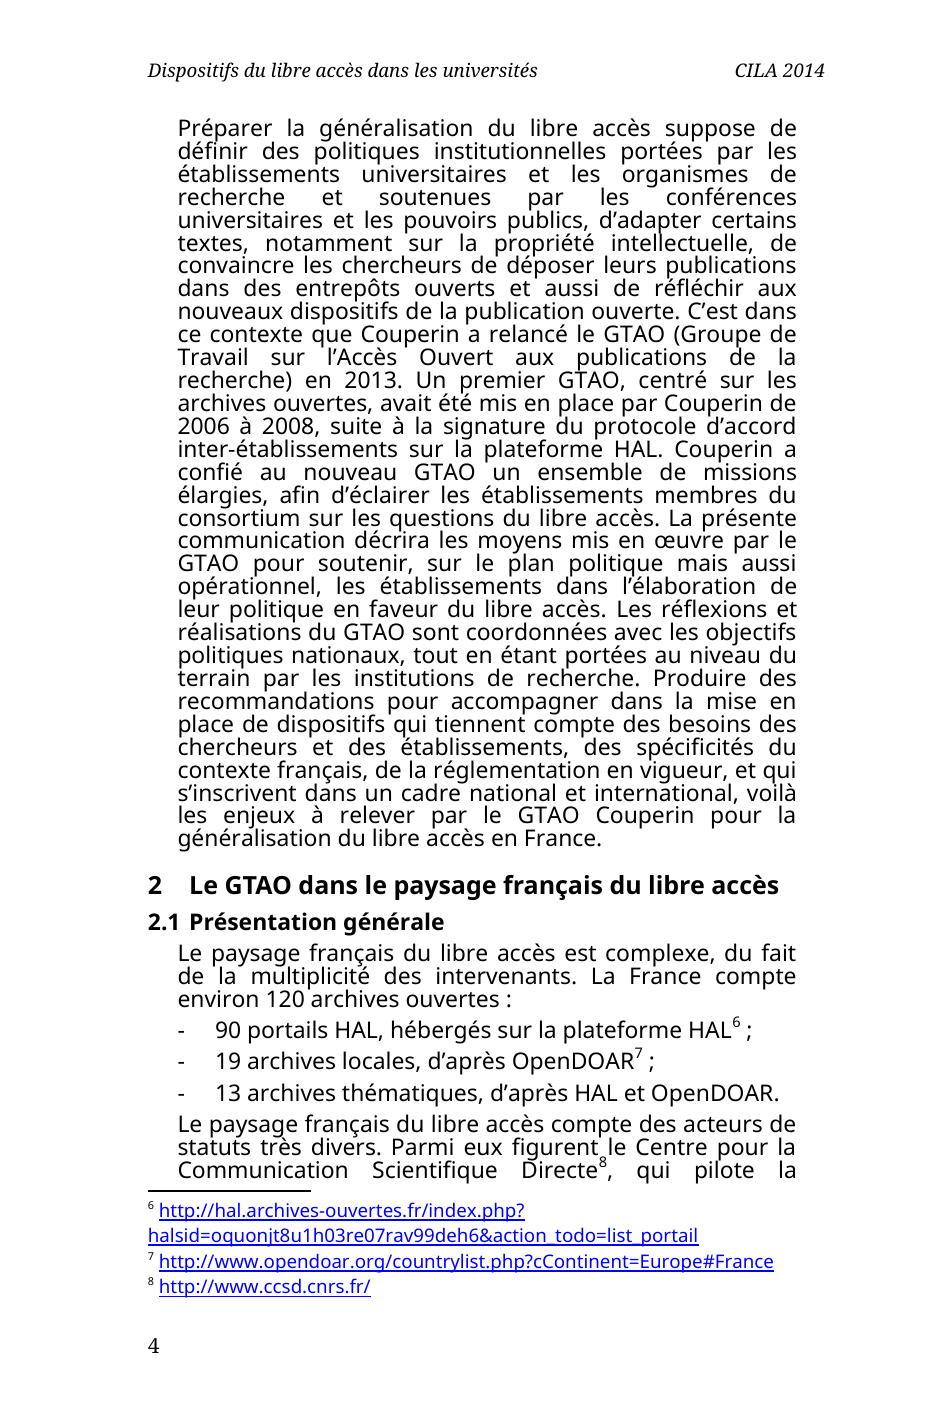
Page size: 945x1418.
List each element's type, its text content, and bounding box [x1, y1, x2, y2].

text Préparer la généralisation du libre accès suppose de définir des politiques institutionnelles portées par les établissements universitaires et les organismes de recherche et soutenues par les conférences universitaires et les pouvoirs publics, d’adapter certains textes, notamment sur la propriété intellectuelle, de convaincre les chercheurs de déposer leurs publications dans des entrepôts ouverts et aussi de réfléchir aux nouveaux dispositifs de la publication ouverte. C’est dans ce contexte que Couperin a relancé le GTAO (Groupe de Travail sur l’Accès Ouvert aux publications de la recherche) en 2013. Un premier GTAO, centré sur les archives ouvertes, avait été mis en place par Couperin de 2006 à 2008, suite à la signature du protocole d’accord inter-établissements sur la plateforme HAL. Couperin a confié au nouveau GTAO un ensemble de missions élargies, afin d’éclairer les établissements membres du consortium sur les questions du libre accès. La présente communication décrira les moyens mis en œuvre par le GTAO pour soutenir, sur le plan politique mais aussi opérationnel, les établissements dans l’élaboration de leur politique en faveur du libre accès. Les réflexions et réalisations du GTAO sont coordonnées avec les objectifs politiques nationaux, tout en étant portées au niveau du terrain par les institutions de recherche. Produire des recommandations pour accompagner dans la mise en place de dispositifs qui tiennent compte des besoins des chercheurs et des établissements, des spécificités du contexte français, de la réglementation en vigueur, et qui s’inscrivent dans un cadre national et international, voilà les enjeux à relever par le GTAO Couperin pour la généralisation du libre accès en France. [177, 118, 797, 851]
list 13 archives thématiques, d’après HAL et OpenDOAR. [177, 1083, 797, 1106]
list 19 archives locales, d’après OpenDOAR ; [177, 1051, 797, 1074]
subtitle Présentation générale [148, 912, 797, 935]
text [177, 1114, 797, 1183]
text Le paysage français du libre accès est complexe, du fait de la multiplicité des intervenants. La France compte environ 120 archives ouvertes : [177, 943, 797, 1012]
subtitle Le GTAO dans le paysage français du libre accès [148, 876, 797, 899]
list 90 portails HAL, hébergés sur la plateforme HAL ; [177, 1020, 797, 1043]
